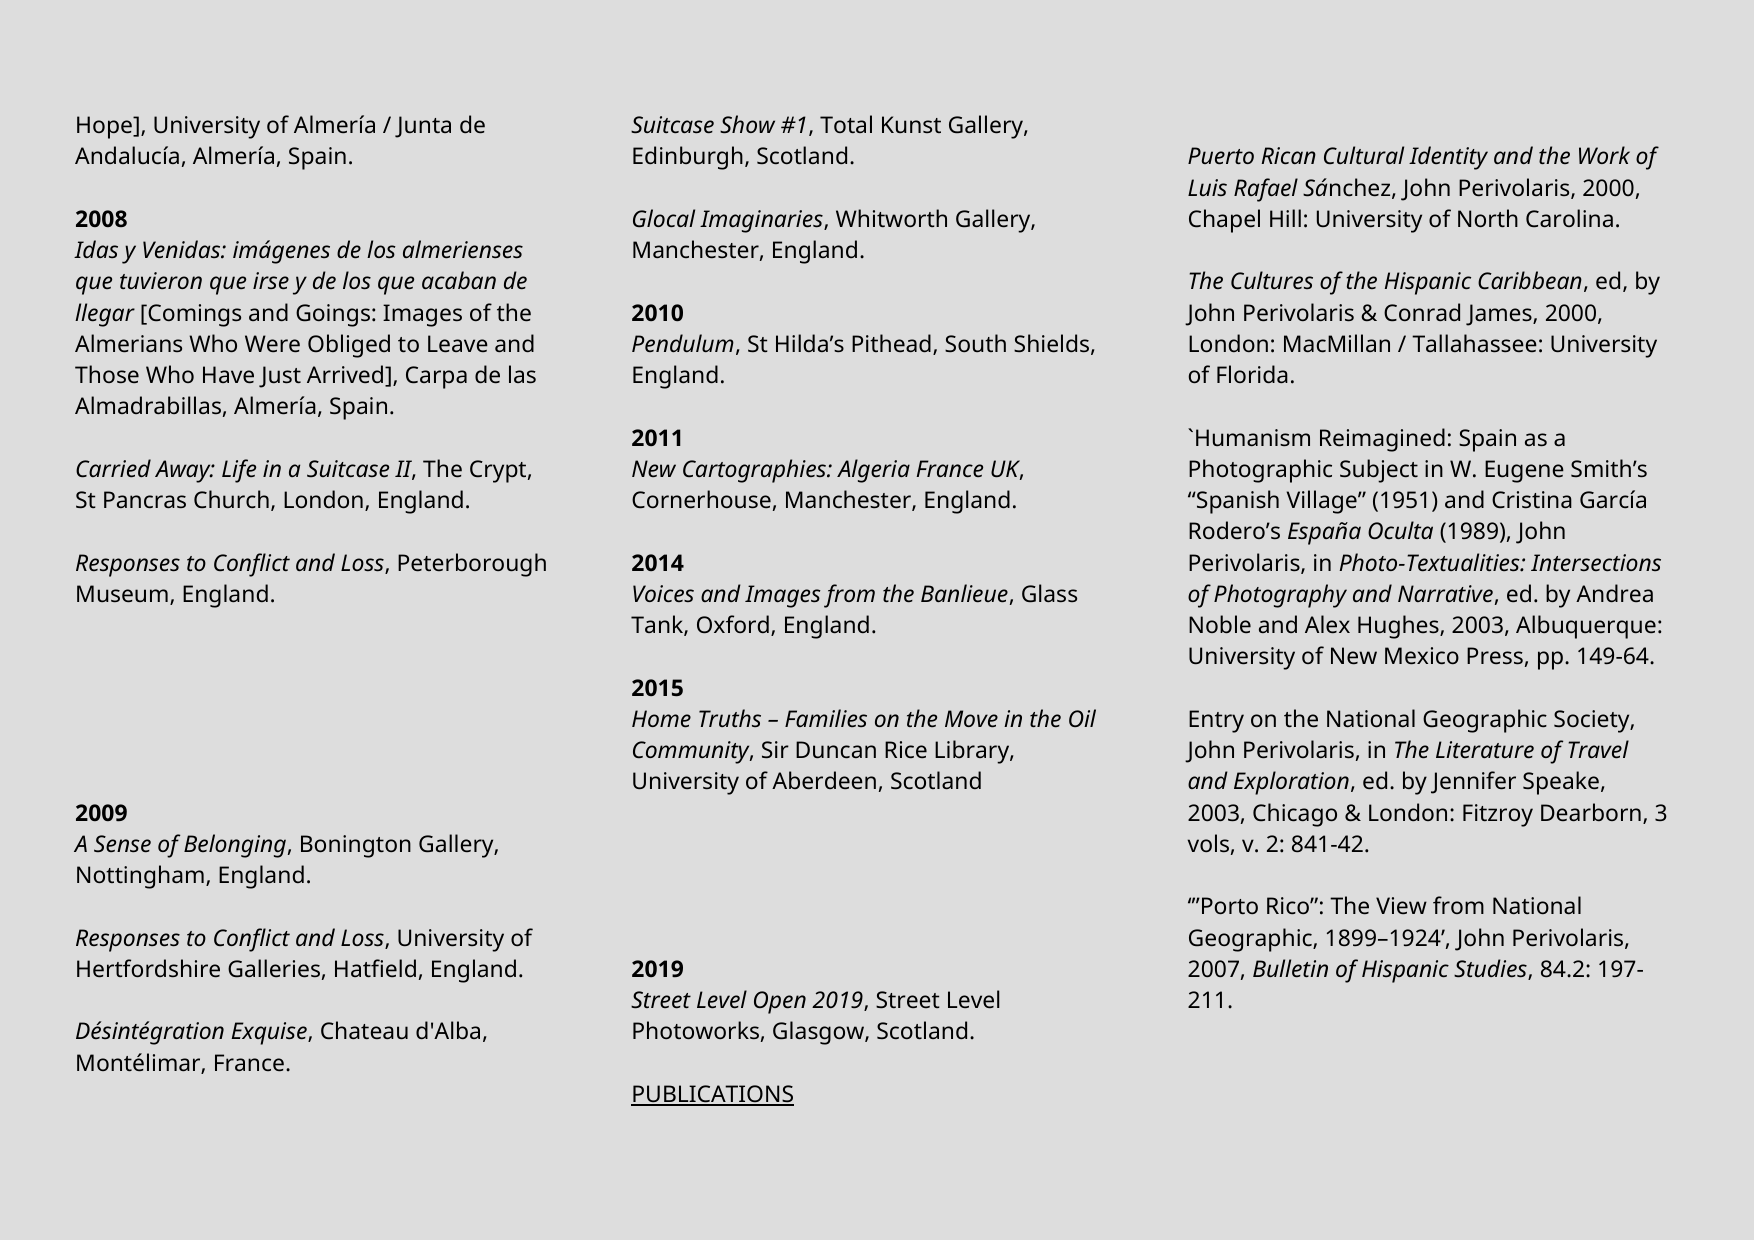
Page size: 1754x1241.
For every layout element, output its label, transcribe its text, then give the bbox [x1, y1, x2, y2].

text 2009 [75, 797, 556, 828]
text PUBLICATIONS [631, 1078, 1112, 1109]
text The Cultures of the Hispanic Caribbean, ed, by John Perivolaris & Conrad James, 2000, London: MacMillan / Tallahassee: University of Florida. [1187, 265, 1669, 390]
text Home Truths – Families on the Move in the Oil Community, Sir Duncan Rice Library, University of Aberdeen, Scotland [631, 703, 1112, 797]
text Glocal Imaginaries, Whitworth Gallery, Manchester, England. [631, 203, 1112, 265]
text Puerto Rican Cultural Identity and the Work of Luis Rafael Sánchez, John Perivolaris, 2000, Chapel Hill: University of North Carolina. [1187, 140, 1669, 234]
text Entry on the National Geographic Society, John Perivolaris, in The Literature of Travel and Exploration, ed. by Jennifer Speake, 2003, Chicago & London: Fitzroy Dearborn, 3 vols, v. 2: 841-42. [1187, 703, 1669, 859]
text Pendulum, St Hilda’s Pithead, South Shields, England. [631, 328, 1112, 390]
text A Sense of Belonging, Bonington Gallery, Nottingham, England. [75, 828, 556, 890]
text 2008 [75, 203, 556, 234]
text New Cartographies: Algeria France UK, Cornerhouse, Manchester, England. [631, 453, 1112, 515]
text Carried Away: Life in a Suitcase II, The Crypt, St Pancras Church, London, England. [75, 453, 556, 515]
text 2010 [631, 297, 1112, 328]
text 2015 [631, 672, 1112, 703]
text Responses to Conflict and Loss, University of Hertfordshire Galleries, Hatfield, England. [75, 922, 556, 984]
text Idas y Venidas: imágenes de los almerienses que tuvieron que irse y de los que acaban de llegar [Comings and Goings: Images of the Almerians Who Were Obliged to Leave and Those Who Have Just Arrived], Carpa de las Almadrabillas, Almería, Spain. [75, 234, 556, 422]
text 2014 [631, 547, 1112, 578]
text 2019 [631, 953, 1112, 984]
text Street Level Open 2019, Street Level Photoworks, Glasgow, Scotland. [631, 984, 1112, 1047]
text 2011 [631, 422, 1112, 453]
text `Humanism Reimagined: Spain as a Photographic Subject in W. Eugene Smith’s “Spanish Village” (1951) and Cristina García Rodero’s España Oculta (1989), John Perivolaris, in Photo-Textualities: Intersections of Photography and Narrative, ed. by Andrea Noble and Alex Hughes, 2003, Albuquerque: University of New Mexico Press, pp. 149-64. [1187, 422, 1669, 672]
text Responses to Conflict and Loss, Peterborough Museum, England. [75, 547, 556, 609]
text Voices and Images from the Banlieue, Glass Tank, Oxford, England. [631, 578, 1112, 640]
text Désintégration Exquise, Chateau d'Alba, Montélimar, France. [75, 1015, 556, 1078]
text Suitcase Show #1, Total Kunst Gallery, Edinburgh, Scotland. [631, 109, 1112, 172]
text ‘”Porto Rico”: The View from National Geographic, 1899–1924’, John Perivolaris, 2007, Bulletin of Hispanic Studies, 84.2: 197-211. [1187, 890, 1669, 1015]
